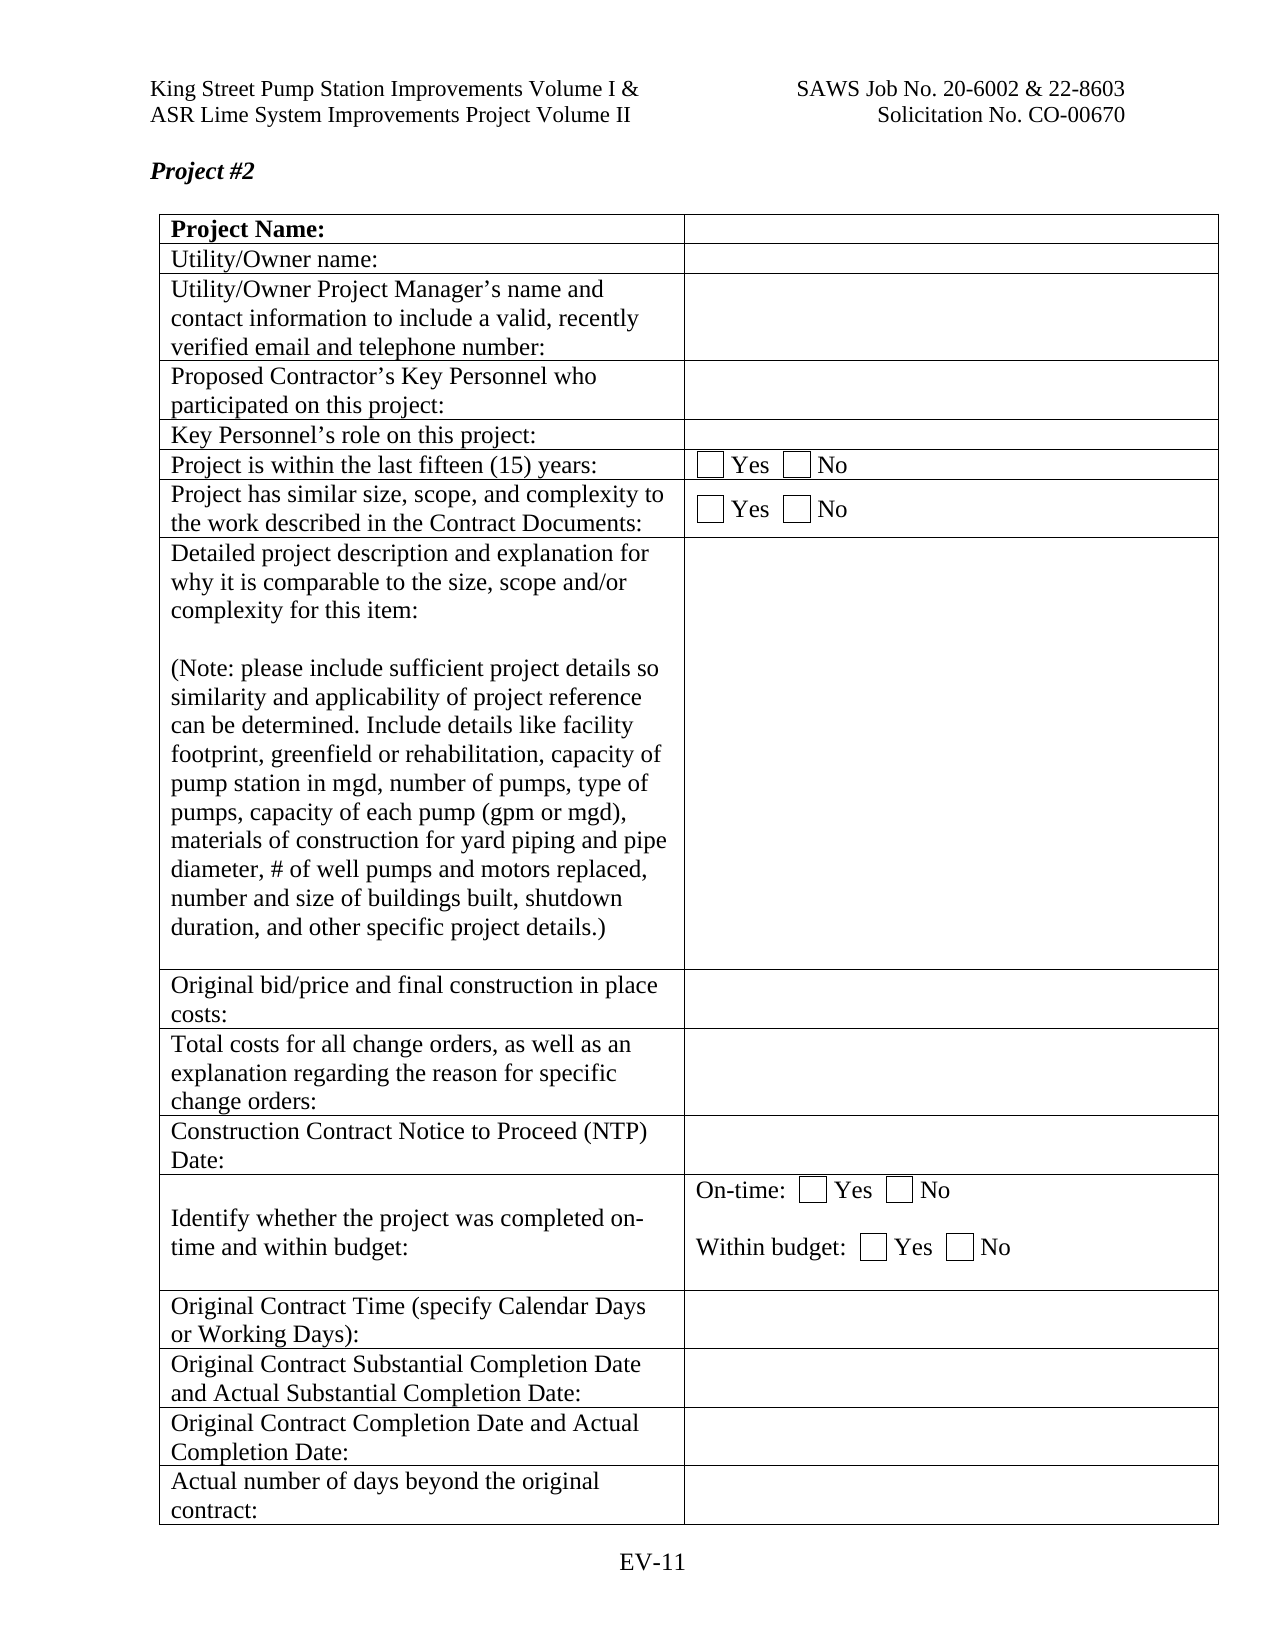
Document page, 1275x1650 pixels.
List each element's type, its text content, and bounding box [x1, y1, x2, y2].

table_cell Original Contract Completion Date and Actual Completion Date: [160, 1408, 684, 1465]
table_cell Yes No [685, 480, 1218, 537]
table_cell Key Personnel’s role on this project: [160, 420, 684, 449]
table_header [685, 215, 1218, 243]
table_header Project Name: [160, 215, 684, 243]
table_cell Yes No [685, 450, 1218, 478]
text Project #2 [150, 156, 1155, 185]
table_cell [685, 538, 1218, 969]
table_cell Proposed Contractor’s Key Personnel who participated on this project: [160, 361, 684, 419]
table_cell [685, 244, 1218, 273]
table_cell Total costs for all change orders, as well as an explanation regarding the reason for specific change orders: [160, 1029, 684, 1115]
table_cell [685, 1029, 1218, 1115]
table_cell Original Contract Substantial Completion Date and Actual Substantial Completion Date: [160, 1349, 684, 1407]
table_cell [685, 1349, 1218, 1407]
table_cell Original Contract Time (specify Calendar Days or Working Days): [160, 1291, 684, 1348]
table_cell Identify whether the project was completed on-time and within budget: [160, 1175, 684, 1290]
table_cell [685, 1116, 1218, 1174]
table_cell Construction Contract Notice to Proceed (NTP) Date: [160, 1116, 684, 1174]
table_cell [685, 1291, 1218, 1348]
table_cell Project has similar size, scope, and complexity to the work described in the Contract Documents: [160, 480, 684, 537]
table_cell [685, 970, 1218, 1028]
table_cell [685, 420, 1218, 449]
table_cell [685, 1408, 1218, 1465]
table_cell Detailed project description and explanation for why it is comparable to the size, scope and/or complexity for this item: (Note: please include sufficient project details so similarity and applicability of project reference can be determined. Include details like facility footprint, greenfield or rehabilitation, capacity of pump station in mgd, number of pumps, type of pumps, capacity of each pump (gpm or mgd), materials of construction for yard piping and pipe diameter, # of well pumps and motors replaced, number and size of buildings built, shutdown duration, and other specific project details.) [160, 538, 684, 969]
table_cell Original bid/price and final construction in place costs: [160, 970, 684, 1028]
table_cell [685, 361, 1218, 419]
table_cell [685, 274, 1218, 360]
table_cell Project is within the last fifteen (15) years: [160, 450, 684, 478]
table_cell On-time: Yes No Within budget: Yes No [685, 1175, 1218, 1290]
table_cell Actual number of days beyond the original contract: [160, 1466, 684, 1524]
table_cell [685, 1466, 1218, 1524]
table_cell Utility/Owner name: [160, 244, 684, 273]
table_cell Utility/Owner Project Manager’s name and contact information to include a valid, recently verified email and telephone number: [160, 274, 684, 360]
